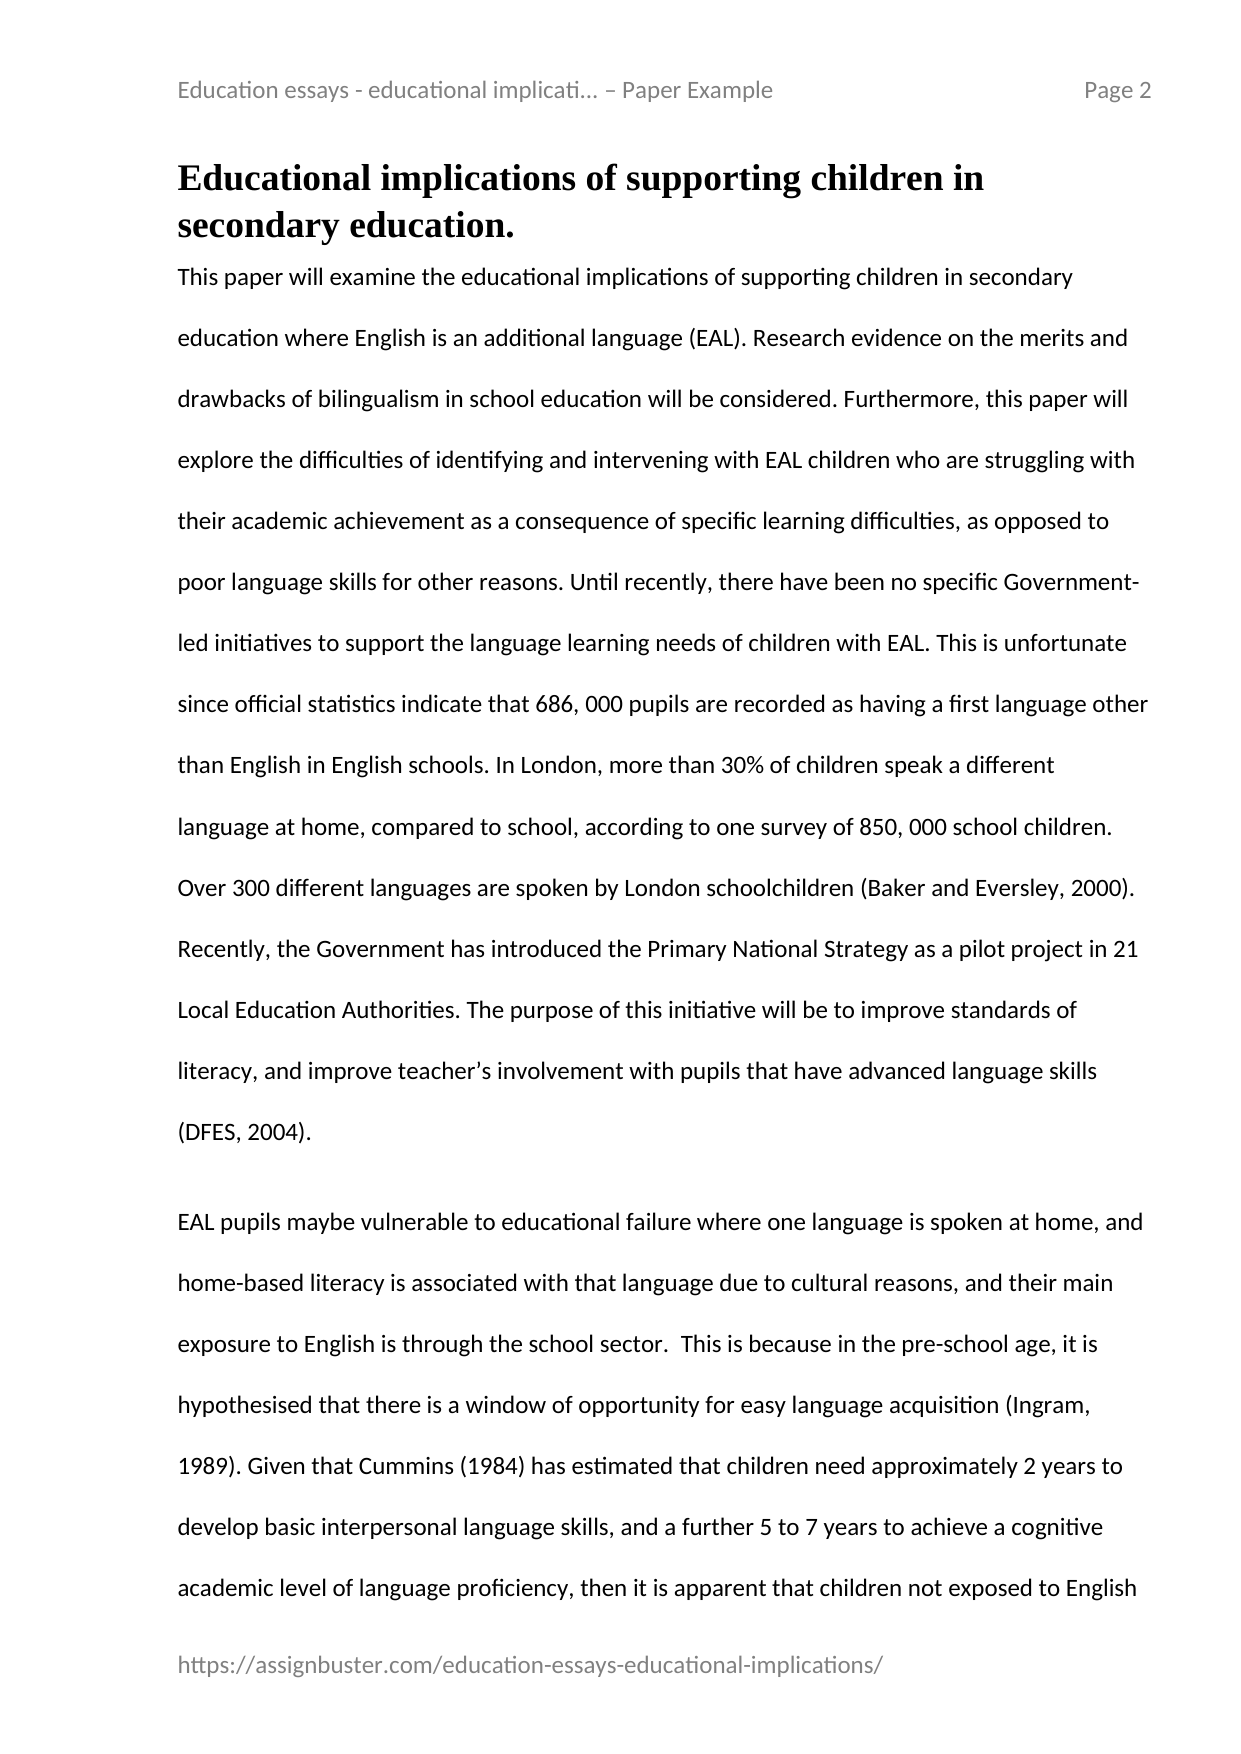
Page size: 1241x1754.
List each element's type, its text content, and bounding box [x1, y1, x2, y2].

subtitle Educational implications of supporting children in secondary education. [177, 156, 1152, 245]
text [177, 1206, 1152, 1603]
text This paper will examine the educational implications of supporting children in secondary education where English is an additional language (EAL). Research evidence on the merits and drawbacks of bilingualism in school education will be considered. Furthermore, this paper will explore the difficulties of identifying and intervening with EAL children who are struggling with their academic achievement as a consequence of specific learning difficulties, as opposed to poor language skills for other reasons. Until recently, there have been no specific Government-led initiatives to support the language learning needs of children with EAL. This is unfortunate since official statistics indicate that 686, 000 pupils are recorded as having a first language other than English in English schools. In London, more than 30% of children speak a different language at home, compared to school, according to one survey of 850, 000 school children. Over 300 different languages are spoken by London schoolchildren (Baker and Eversley, 2000). Recently, the Government has introduced the Primary National Strategy as a pilot project in 21 Local Education Authorities. The purpose of this initiative will be to improve standards of literacy, and improve teacher’s involvement with pupils that have advanced language skills (DFES, 2004). [177, 261, 1152, 1146]
